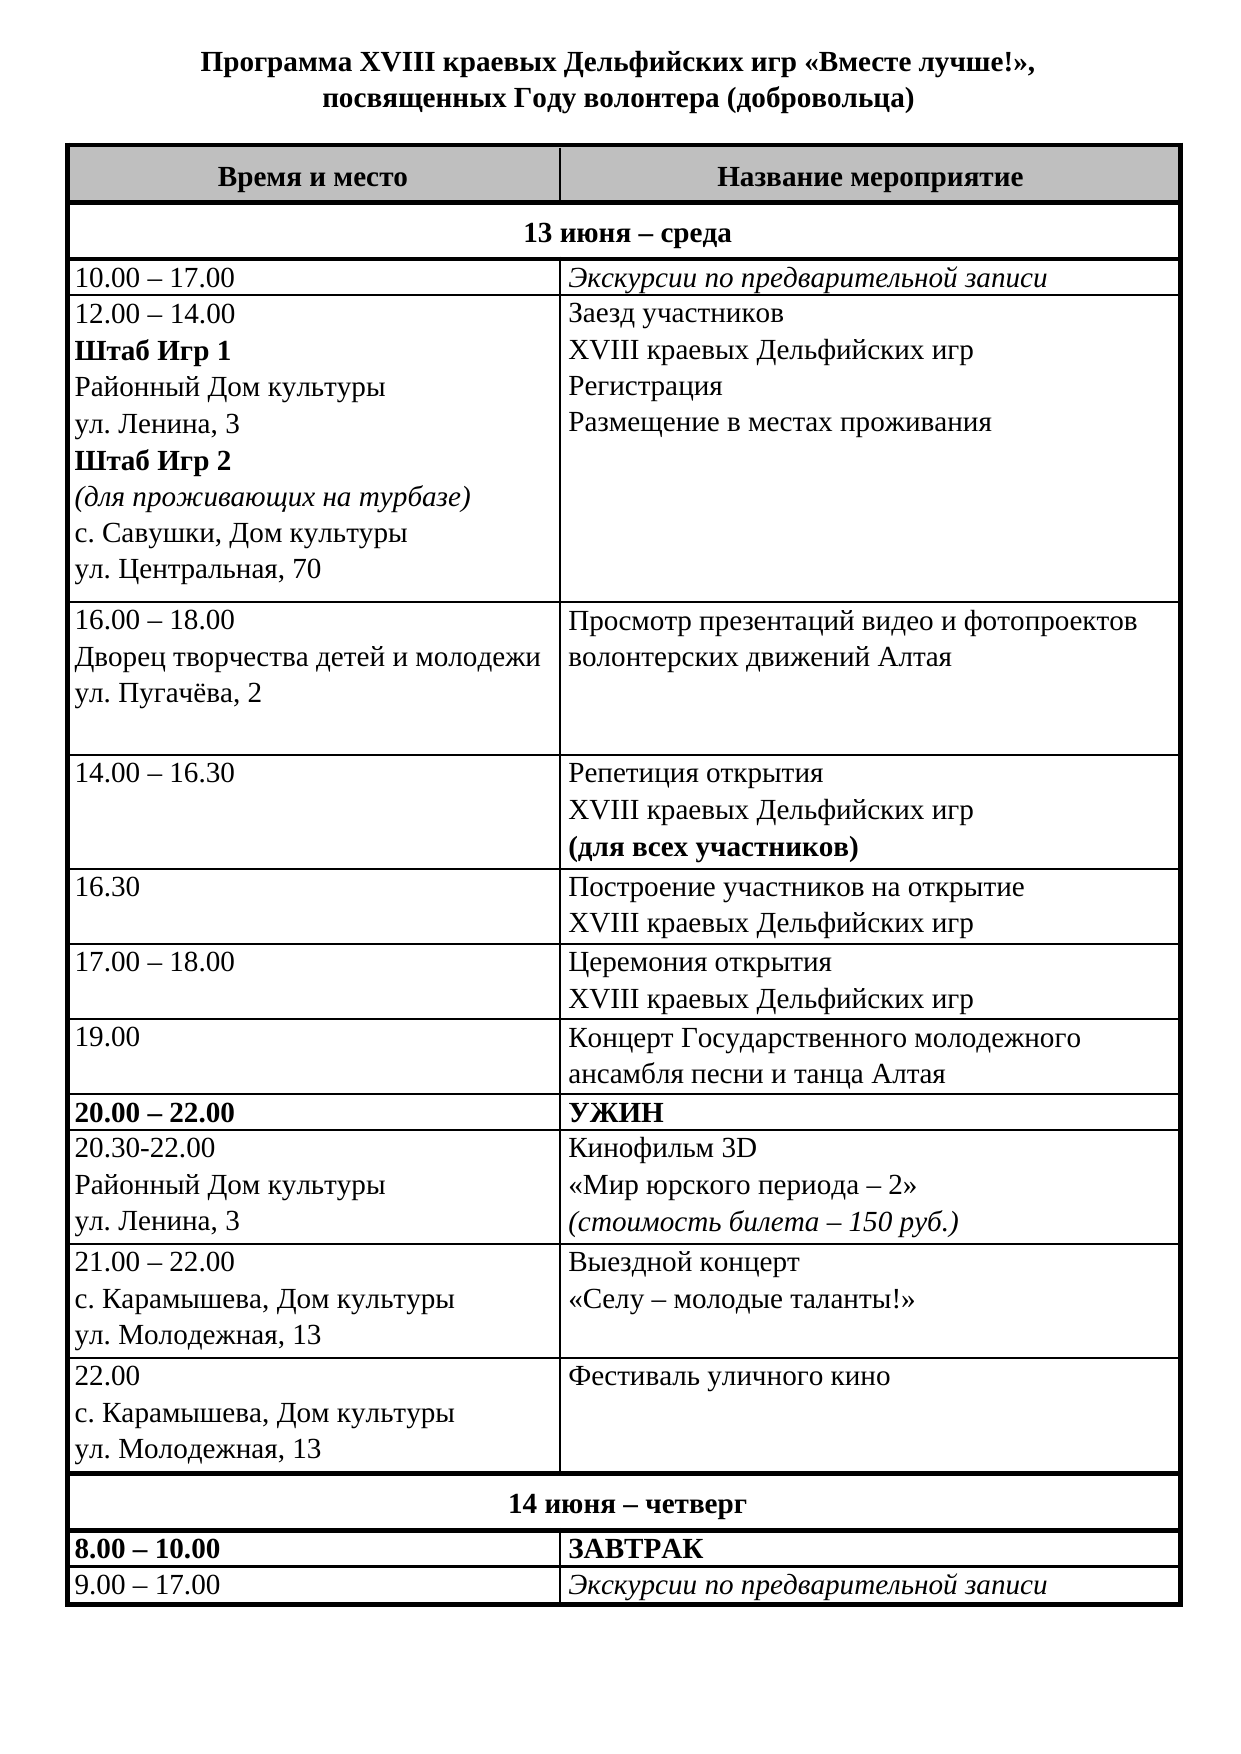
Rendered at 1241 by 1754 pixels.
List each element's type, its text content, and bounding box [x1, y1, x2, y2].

table_cell Церемония открытия XVIII краевых Дельфийских игр [561, 945, 1178, 1018]
table_cell ЗАВТРАК [561, 1533, 1178, 1565]
table_cell Выездной концерт «Селу – молодые таланты!» [561, 1245, 1178, 1357]
table_cell 17.00 – 18.00 [70, 945, 559, 1018]
table_cell Фестиваль уличного кино [561, 1359, 1178, 1471]
table_header Название мероприятие [561, 147, 1178, 200]
table_cell 9.00 – 17.00 [70, 1568, 559, 1602]
table_cell Экскурсии по предварительной записи [561, 261, 1178, 293]
table_cell 22.00 с. Карамышева, Дом культуры ул. Молодежная, 13 [70, 1359, 559, 1471]
table_cell УЖИН [561, 1095, 1178, 1129]
table_cell Просмотр презентаций видео и фотопроектов волонтерских движений Алтая [561, 603, 1178, 753]
table_cell 16.00 – 18.00 Дворец творчества детей и молодежи ул. Пугачёва, 2 [70, 603, 559, 753]
table_cell 14.00 – 16.30 [70, 756, 559, 867]
table_cell Заезд участников XVIII краевых Дельфийских игр Регистрация Размещение в местах проживания [561, 296, 1178, 601]
table_header Время и место [70, 147, 560, 200]
table_cell 12.00 – 14.00 Штаб Игр 1 Районный Дом культуры ул. Ленина, 3 Штаб Игр 2 (для проживающих на турбазе) с. Савушки, Дом культуры ул. Центральная, 70 [70, 296, 559, 601]
table_cell 8.00 – 10.00 [70, 1533, 559, 1565]
table_cell 16.30 [70, 870, 559, 942]
table_cell 20.30-22.00 Районный Дом культуры ул. Ленина, 3 [70, 1131, 559, 1243]
table_cell 13 июня – среда [70, 205, 1178, 257]
table_cell Экскурсии по предварительной записи [561, 1568, 1178, 1602]
table_cell Репетиция открытия XVIII краевых Дельфийских игр (для всех участников) [561, 756, 1178, 867]
table_cell 21.00 – 22.00 с. Карамышева, Дом культуры ул. Молодежная, 13 [70, 1245, 559, 1357]
table_cell 19.00 [70, 1020, 559, 1093]
table_cell 20.00 – 22.00 [70, 1095, 559, 1129]
table_cell Концерт Государственного молодежного ансамбля песни и танца Алтая [561, 1020, 1178, 1093]
table_cell 14 июня – четверг [70, 1476, 1178, 1528]
table_cell Кинофильм 3D «Мир юрского периода – 2» (стоимость билета – 150 руб.) [561, 1131, 1178, 1243]
table_cell 10.00 – 17.00 [70, 261, 559, 293]
table_cell Построение участников на открытие XVIII краевых Дельфийских игр [561, 870, 1178, 942]
text Программа XVIII краевых Дельфийских игр «Вместе лучше!», посвященных Году волонтера (добровольца) [200, 44, 1190, 114]
